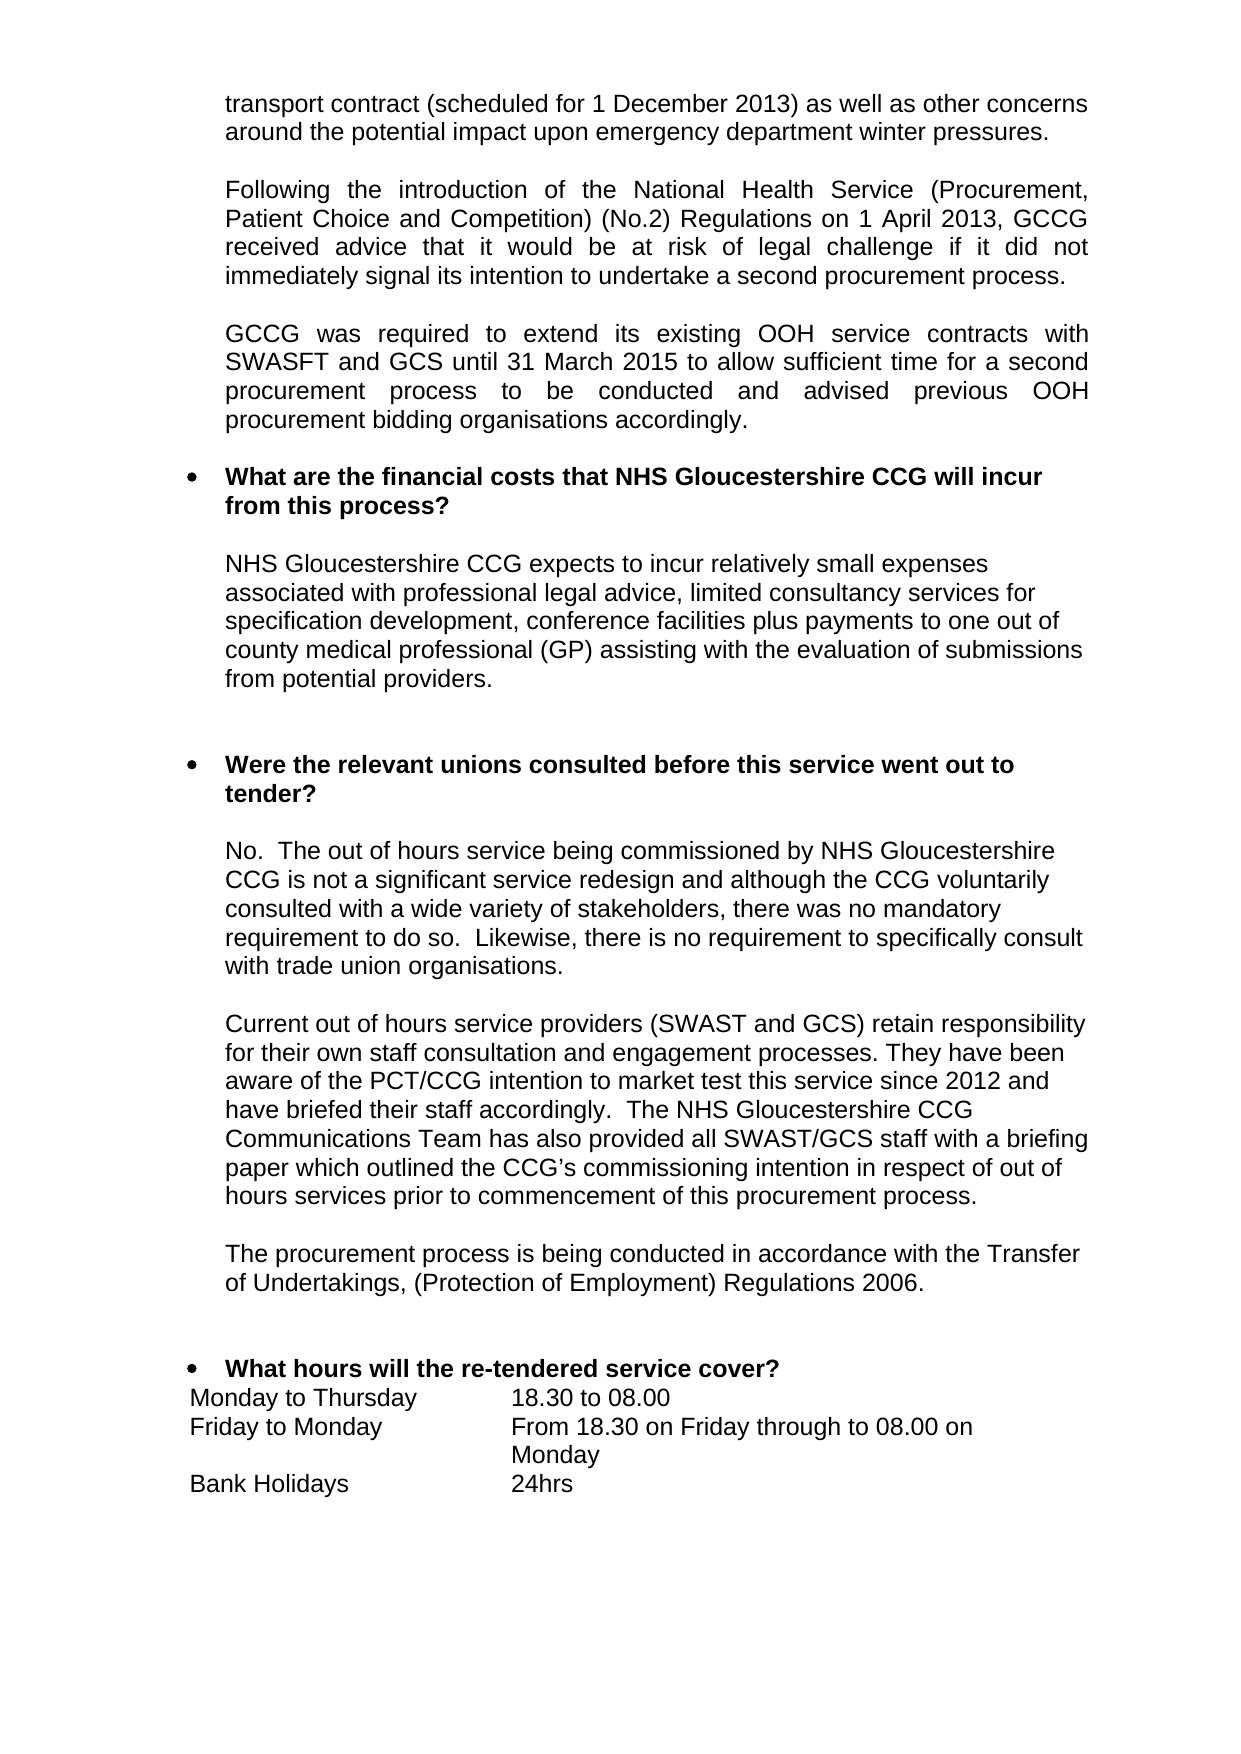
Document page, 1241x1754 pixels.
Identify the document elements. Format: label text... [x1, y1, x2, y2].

list What hours will the re-tendered service cover? [187, 1354, 1090, 1383]
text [225, 89, 1090, 146]
table_header 18.30 to 08.00 [500, 1383, 1062, 1411]
text The procurement process is being conducted in accordance with the Transfer of Undertakings, (Protection of Employment) Regulations 2006. [225, 1239, 1090, 1296]
table_cell From 18.30 on Friday through to 08.00 on Monday [500, 1411, 1062, 1469]
table_header Monday to Thursday [178, 1383, 499, 1411]
text GCCG was required to extend its existing OOH service contracts with SWASFT and GCS until 31 March 2015 to allow sufficient time for a second procurement process to be conducted and advised previous OOH procurement bidding organisations accordingly. [225, 319, 1090, 434]
text Following the introduction of the National Health Service (Procurement, Patient Choice and Competition) (No.2) Regulations on 1 April 2013, GCCG received advice that it would be at risk of legal challenge if it did not immediately signal its intention to undertake a second procurement process. [225, 175, 1090, 290]
list What are the financial costs that NHS Gloucestershire CCG will incur from this process? [187, 462, 1090, 520]
list Were the relevant unions consulted before this service went out to tender? [187, 750, 1090, 808]
table_cell 24hrs [500, 1469, 1062, 1498]
text NHS Gloucestershire CCG expects to incur relatively small expenses associated with professional legal advice, limited consultancy services for specification development, conference facilities plus payments to one out of county medical professional (GP) assisting with the evaluation of submissions from potential providers. [225, 549, 1090, 692]
table_cell Bank Holidays [178, 1469, 499, 1498]
table_cell Friday to Monday [178, 1411, 499, 1469]
text No. The out of hours service being commissioned by NHS Gloucestershire CCG is not a significant service redesign and although the CCG voluntarily consulted with a wide variety of stakeholders, there was no mandatory requirement to do so. Likewise, there is no requirement to specifically consult with trade union organisations. [225, 836, 1090, 980]
text Current out of hours service providers (SWAST and GCS) retain responsibility for their own staff consultation and engagement processes. They have been aware of the PCT/CCG intention to market test this service since 2012 and have briefed their staff accordingly. The NHS Gloucestershire CCG Communications Team has also provided all SWAST/GCS staff with a briefing paper which outlined the CCG’s commissioning intention in respect of out of hours services prior to commencement of this procurement process. [225, 1009, 1090, 1210]
